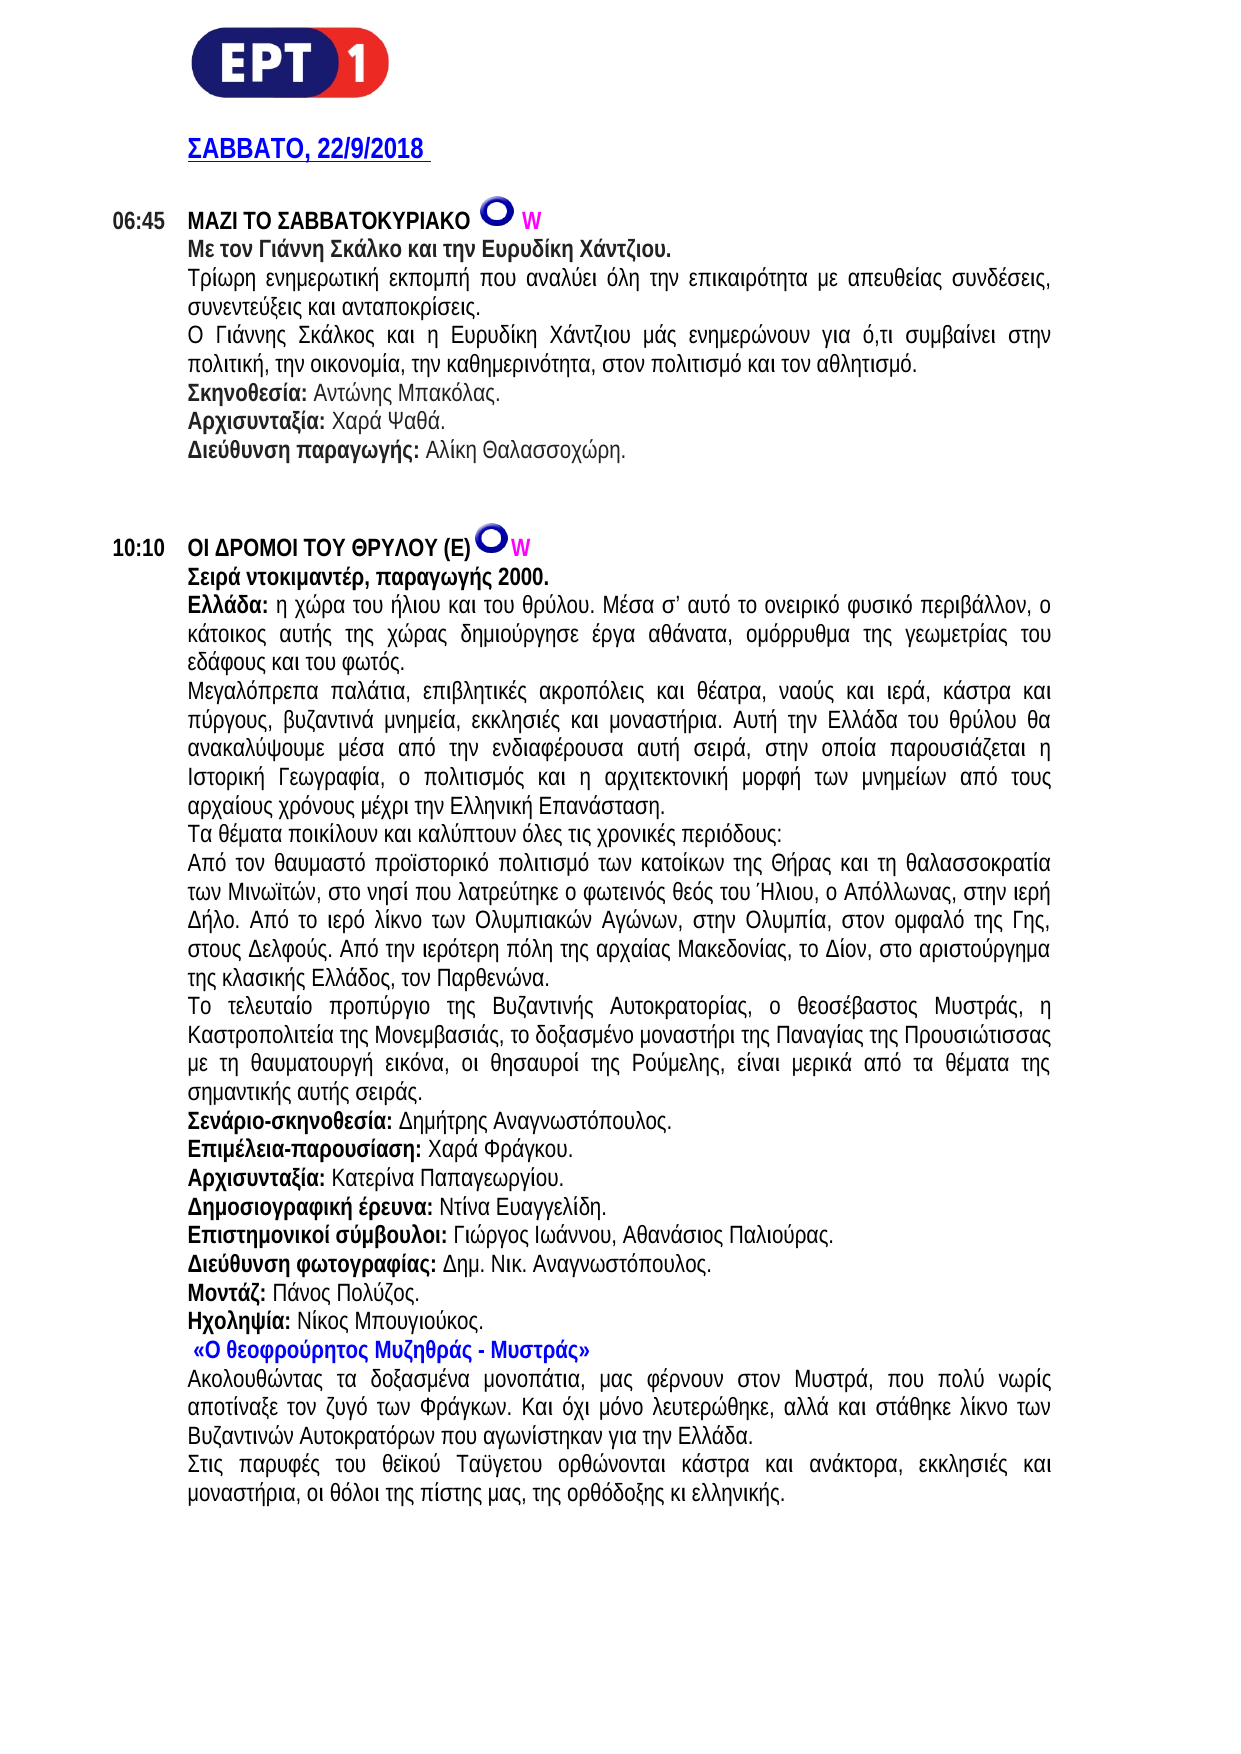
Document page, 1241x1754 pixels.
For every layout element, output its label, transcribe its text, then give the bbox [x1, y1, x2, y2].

text Τρίωρη ενημερωτική εκπομπή που αναλύει όλη την επικαιρότητα με απευθείας συνδέσεις, συνεντεύξεις και ανταποκρίσεις. [187, 263, 1053, 320]
text Διεύθυνση φωτογραφίας: Δημ. Νικ. Αναγνωστόπουλος. [187, 1249, 1053, 1278]
picture [476, 193, 517, 230]
text Ο Γιάννης Σκάλκος και η Ευρυδίκη Χάντζιου μάς ενημερώνουν για ό,τι συμβαίνει στην πολιτική, την οικονομία, την καθημερινότητα, στον πολιτισμό και τον αθλητισμό. [187, 320, 1053, 378]
text Διεύθυνση παραγωγής: Αλίκη Θαλασσοχώρη. [187, 435, 1053, 463]
text Σειρά ντοκιμαντέρ, παραγωγής 2000. [187, 561, 1053, 590]
picture [471, 520, 511, 557]
text «Ο θεοφρούρητος Μυζηθράς - Μυστράς» [187, 1335, 1053, 1363]
text Ηχοληψία: Νίκος Μπουγιούκος. [187, 1306, 1053, 1335]
text Το τελευταίο προπύργιο της Βυζαντινής Αυτοκρατορίας, ο θεοσέβαστος Μυστράς, η Καστροπολιτεία της Μονεμβασιάς, το δοξασμένο μοναστήρι της Παναγίας της Προυσιώτισσας με τη θαυματουργή εικόνα, οι θησαυροί της Ρούμελης, είναι μερικά από τα θέματα της σημαντικής αυτής σειράς. [187, 991, 1053, 1106]
text Αρχισυνταξία: Χαρά Ψαθά. [187, 406, 1053, 435]
text Αρχισυνταξία: Κατερίνα Παπαγεωργίου. [187, 1163, 1053, 1192]
text Μεγαλόπρεπα παλάτια, επιβλητικές ακροπόλεις και θέατρα, ναούς και ιερά, κάστρα και πύργους, βυζαντινά μνημεία, εκκλησιές και μοναστήρια. Αυτή την Ελλάδα του θρύλου θα ανακαλύψουμε μέσα από την ενδιαφέρουσα αυτή σειρά, στην οποία παρουσιάζεται η Ιστορική Γεωγραφία, ο πολιτισμός και η αρχιτεκτονική μορφή των μνημείων από τους αρχαίους χρόνους μέχρι την Ελληνική Επανάσταση. [187, 676, 1053, 819]
text Ελλάδα: η χώρα του ήλιου και του θρύλου. Μέσα σ’ αυτό το ονειρικό φυσικό περιβάλλον, ο κάτοικος αυτής της χώρας δημιούργησε έργα αθάνατα, ομόρρυθμα της γεωμετρίας του εδάφους και του φωτός. [187, 590, 1053, 676]
text Δημοσιογραφική έρευνα: Ντίνα Ευαγγελίδη. [187, 1192, 1053, 1220]
text Μοντάζ: Πάνος Πολύζος. [187, 1278, 1053, 1306]
text Επιστημονικοί σύμβουλοι: Γιώργος Ιωάννου, Αθανάσιος Παλιούρας. [187, 1220, 1053, 1249]
picture [187, 23, 393, 103]
text Σενάριο-σκηνοθεσία: Δημήτρης Αναγνωστόπουλος. [187, 1106, 1053, 1134]
text Σκηνοθεσία: Αντώνης Μπακόλας. [187, 378, 1053, 406]
text ΣΑΒΒΑΤΟ, 22/9/2018 [112, 132, 1053, 165]
text Τα θέματα ποικίλουν και καλύπτουν όλες τις χρονικές περιόδους: [187, 819, 1053, 848]
text Από τον θαυμαστό προϊστορικό πολιτισμό των κατοίκων της Θήρας και τη θαλασσοκρατία των Μινωϊτών, στο νησί που λατρεύτηκε ο φωτεινός θεός του Ήλιου, ο Απόλλωνας, στην ιερή Δήλο. Από το ιερό λίκνο των Ολυμπιακών Αγώνων, στην Ολυμπία, στον ομφαλό της Γης, στους Δελφούς. Από την ιερότερη πόλη της αρχαίας Μακεδονίας, το Δίον, στο αριστούργημα της κλασικής Ελλάδος, τον Παρθενώνα. [187, 848, 1053, 991]
text Επιμέλεια-παρουσίαση: Χαρά Φράγκου. [187, 1134, 1053, 1163]
text 06:45 ΜΑΖΙ ΤΟ ΣΑΒΒΑΤΟΚΥΡΙΑΚΟ W [112, 194, 1053, 234]
text Ακολουθώντας τα δοξασμένα μονοπάτια, μας φέρνουν στον Μυστρά, που πολύ νωρίς αποτίναξε τον ζυγό των Φράγκων. Και όχι μόνο λευτερώθηκε, αλλά και στάθηκε λίκνο των Βυζαντινών Αυτοκρατόρων που αγωνίστηκαν για την Ελλάδα. [187, 1363, 1053, 1449]
text Με τον Γιάννη Σκάλκο και την Ευρυδίκη Χάντζιου. [187, 234, 1053, 263]
text 10:10 ΟΙ ΔΡΟΜΟΙ ΤΟΥ ΘΡΥΛΟΥ (Ε)W [112, 521, 1053, 561]
text Στις παρυφές του θεϊκού Ταϋγετου ορθώνονται κάστρα και ανάκτορα, εκκλησιές και μοναστήρια, οι θόλοι της πίστης μας, της ορθόδοξης κι ελληνικής. [187, 1449, 1053, 1507]
